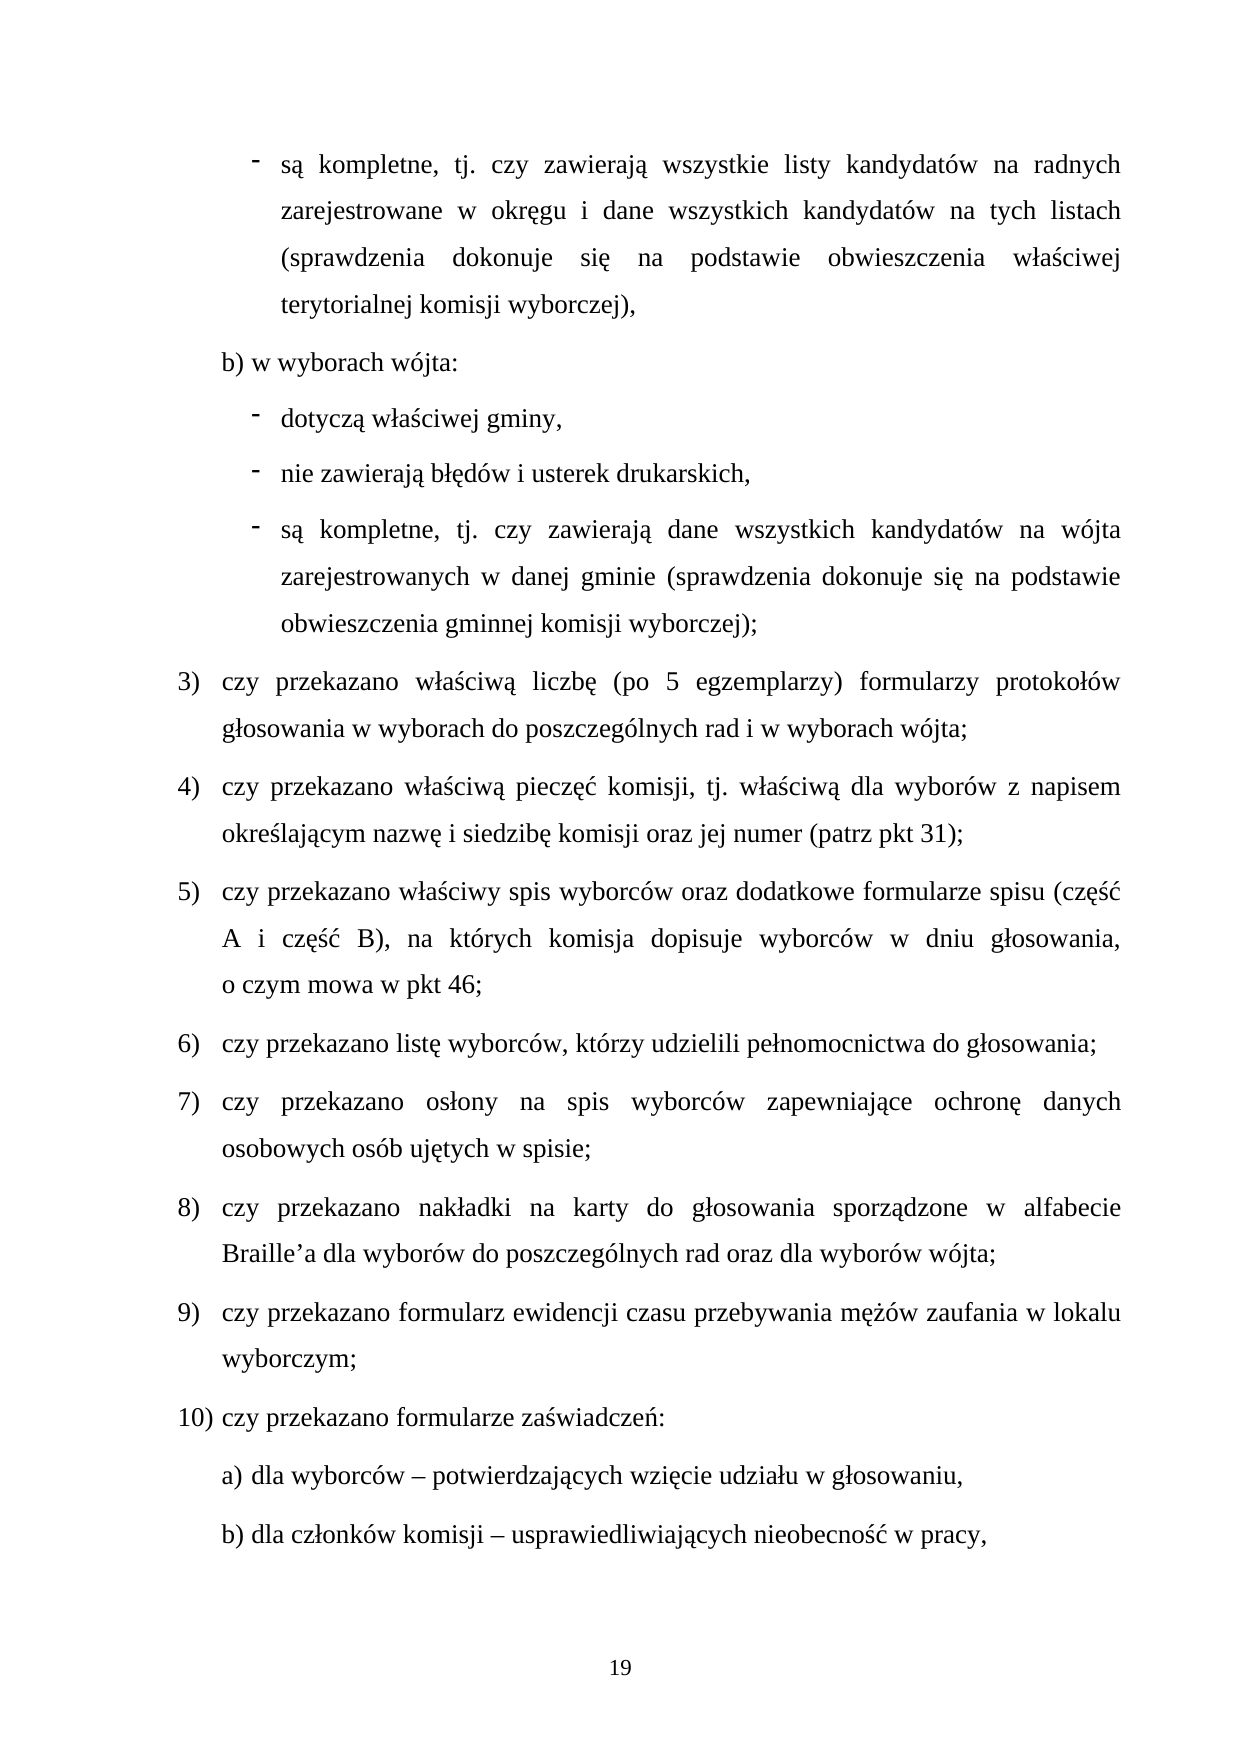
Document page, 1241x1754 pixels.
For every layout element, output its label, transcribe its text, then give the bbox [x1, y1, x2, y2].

list czy przekazano właściwą liczbę (po 5 egzemplarzy) formularzy protokołów głosowania w wyborach do poszczególnych rad i w wyborach wójta; [177, 665, 1122, 743]
list czy przekazano osłony na spis wyborców zapewniające ochronę danych osobowych osób ujętych w spisie; [177, 1086, 1122, 1163]
list czy przekazano formularz ewidencji czasu przebywania mężów zaufania w lokalu wyborczym; [177, 1296, 1122, 1373]
list czy przekazano właściwy spis wyborców oraz dodatkowe formularze spisu (część A i część B), na których komisja dopisuje wyborców w dniu głosowania, o czym mowa w pkt 46; [177, 875, 1122, 1000]
list czy przekazano listę wyborców, którzy udzielili pełnomocnictwa do głosowania; [177, 1027, 1122, 1058]
list są kompletne, tj. czy zawierają dane wszystkich kandydatów na wójta zarejestrowanych w danej gminie (sprawdzenia dokonuje się na podstawie obwieszczenia gminnej komisji wyborczej); [251, 513, 1122, 638]
list dla członków komisji – usprawiedliwiających nieobecność w pracy, [221, 1518, 1122, 1549]
list są kompletne, tj. czy zawierają wszystkie listy kandydatów na radnych zarejestrowane w okręgu i dane wszystkich kandydatów na tych listach (sprawdzenia dokonuje się na podstawie obwieszczenia właściwej terytorialnej komisji wyborczej), [251, 148, 1122, 319]
list dla wyborców – potwierdzających wzięcie udziału w głosowaniu, [221, 1459, 1122, 1490]
list czy przekazano formularze zaświadczeń: [177, 1401, 1122, 1432]
list dotyczą właściwej gminy, [251, 402, 1122, 433]
list czy przekazano właściwą pieczęć komisji, tj. właściwą dla wyborów z napisem określającym nazwę i siedzibę komisji oraz jej numer (patrz pkt 31); [177, 770, 1122, 848]
list czy przekazano nakładki na karty do głosowania sporządzone w alfabecie Braille’a dla wyborów do poszczególnych rad oraz dla wyborów wójta; [177, 1191, 1122, 1268]
list w wyborach wójta: [221, 346, 1122, 377]
list nie zawierają błędów i usterek drukarskich, [251, 457, 1122, 489]
